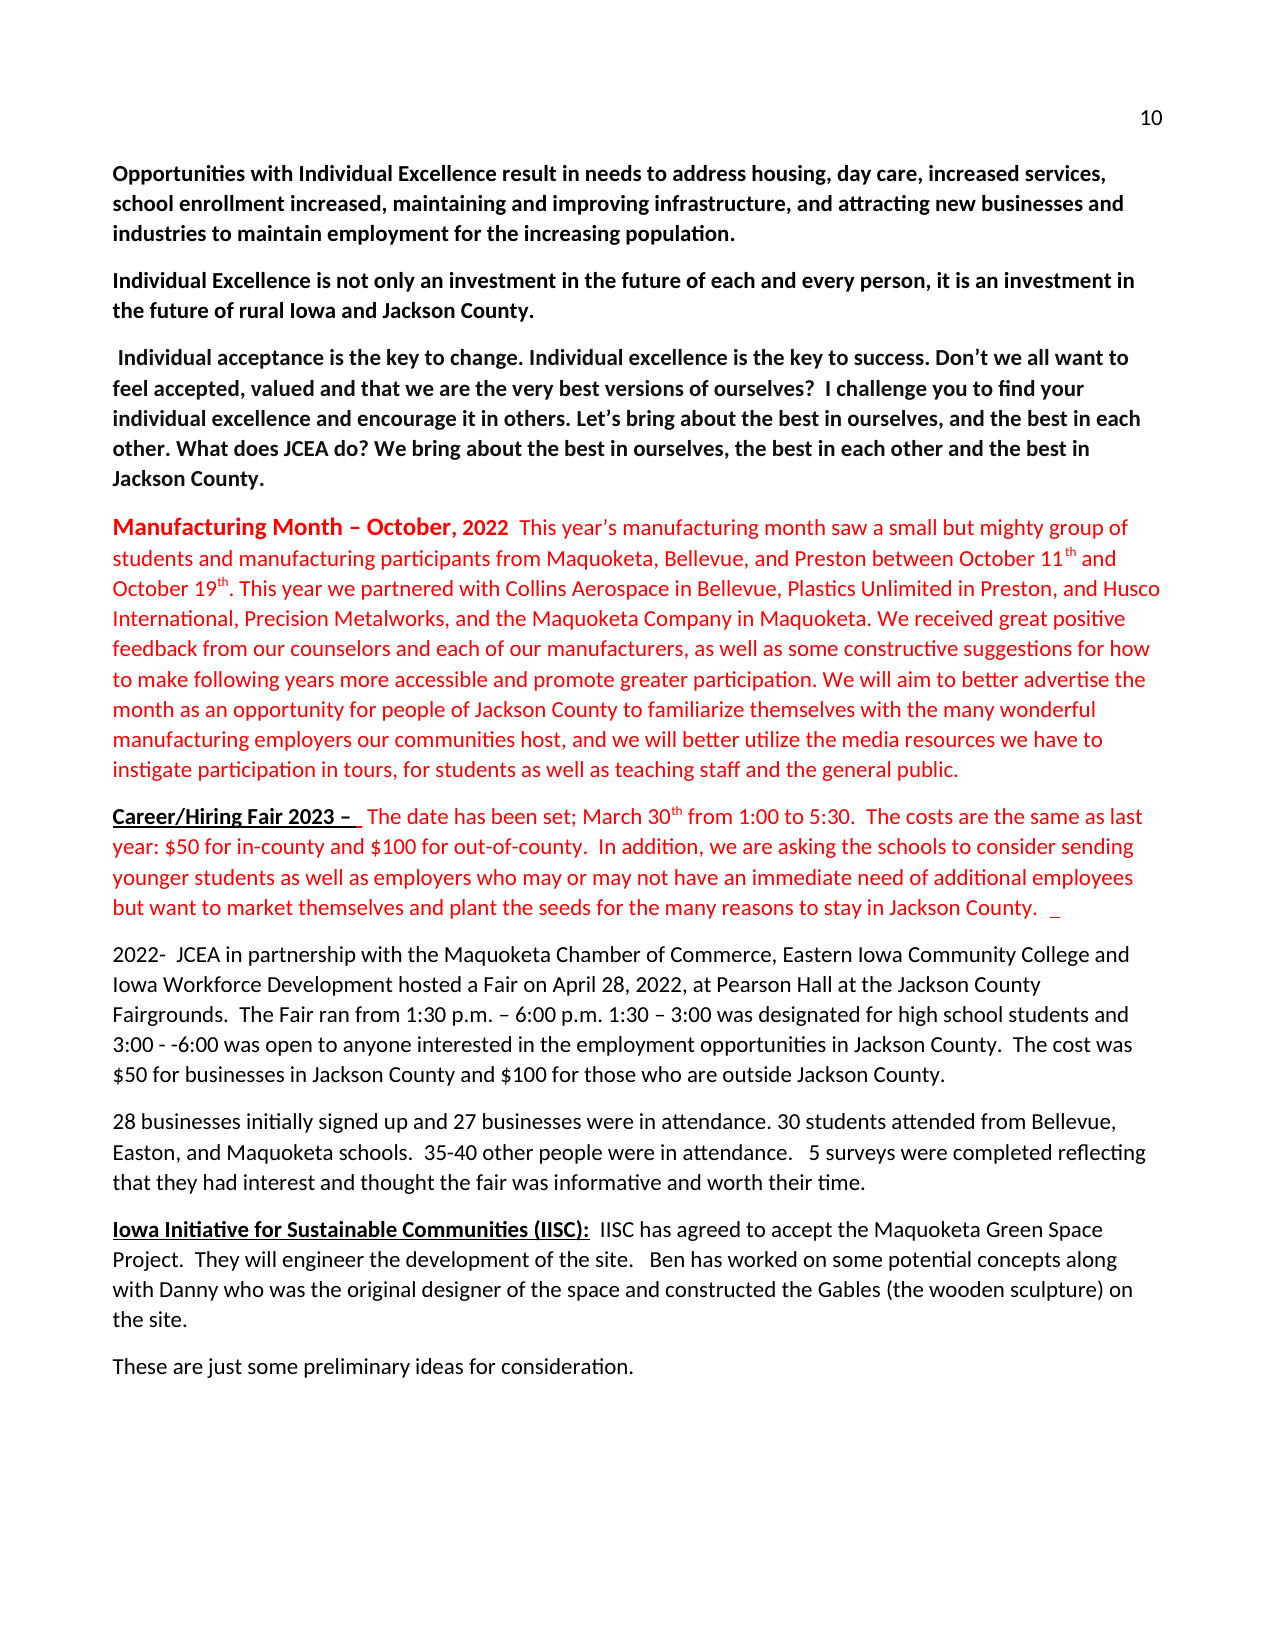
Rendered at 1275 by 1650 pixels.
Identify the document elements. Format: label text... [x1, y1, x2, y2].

text Manufacturing Month – October, 2022 This year’s manufacturing month saw a small but mighty group of students and manufacturing participants from Maquoketa, Bellevue, and Preston between October 11th and October 19th. This year we partnered with Collins Aerospace in Bellevue, Plastics Unlimited in Preston, and Husco International, Precision Metalworks, and the Maquoketa Company in Maquoketa. We received great positive feedback from our counselors and each of our manufacturers, as well as some constructive suggestions for how to make following years more accessible and promote greater participation. We will aim to better advertise the month as an opportunity for people of Jackson County to familiarize themselves with the many wonderful manufacturing employers our communities host, and we will better utilize the media resources we have to instigate participation in tours, for students as well as teaching staff and the general public. [112, 511, 1162, 783]
text 2022- JCEA in partnership with the Maquoketa Chamber of Commerce, Eastern Iowa Community College and Iowa Workforce Development hosted a Fair on April 28, 2022, at Pearson Hall at the Jackson County Fairgrounds. The Fair ran from 1:30 p.m. – 6:00 p.m. 1:30 – 3:00 was designated for high school students and 3:00 - -6:00 was open to anyone interested in the employment opportunities in Jackson County. The cost was $50 for businesses in Jackson County and $100 for those who are outside Jackson County. [112, 940, 1162, 1088]
text Individual Excellence is not only an investment in the future of each and every person, it is an investment in the future of rural Iowa and Jackson County. [112, 266, 1162, 324]
text 28 businesses initially signed up and 27 businesses were in attendance. 30 students attended from Bellevue, Easton, and Maquoketa schools. 35-40 other people were in attendance. 5 surveys were completed reflecting that they had interest and thought the fair was informative and worth their time. [112, 1107, 1162, 1196]
text Opportunities with Individual Excellence result in needs to address housing, day care, increased services, school enrollment increased, maintaining and improving infrastructure, and attracting new businesses and industries to maintain employment for the increasing population. [112, 159, 1162, 247]
text These are just some preliminary ideas for consideration. [112, 1352, 1162, 1380]
text Career/Hiring Fair 2023 – The date has been set; March 30th from 1:00 to 5:30. The costs are the same as last year: $50 for in-county and $100 for out-of-county. In addition, we are asking the schools to consider sending younger students as well as employers who may or may not have an immediate need of additional employees but want to market themselves and plant the seeds for the many reasons to stay in Jackson County. [112, 802, 1162, 921]
text Individual acceptance is the key to change. Individual excellence is the key to success. Don’t we all want to feel accepted, valued and that we are the very best versions of ourselves? I challenge you to find your individual excellence and encourage it in others. Let’s bring about the best in ourselves, and the best in each other. What does JCEA do? We bring about the best in ourselves, the best in each other and the best in Jackson County. [112, 343, 1162, 492]
text Iowa Initiative for Sustainable Communities (IISC): IISC has agreed to accept the Maquoketa Green Space Project. They will engineer the development of the site. Ben has worked on some potential concepts along with Danny who was the original designer of the space and constructed the Gables (the wooden sculpture) on the site. [112, 1215, 1162, 1333]
